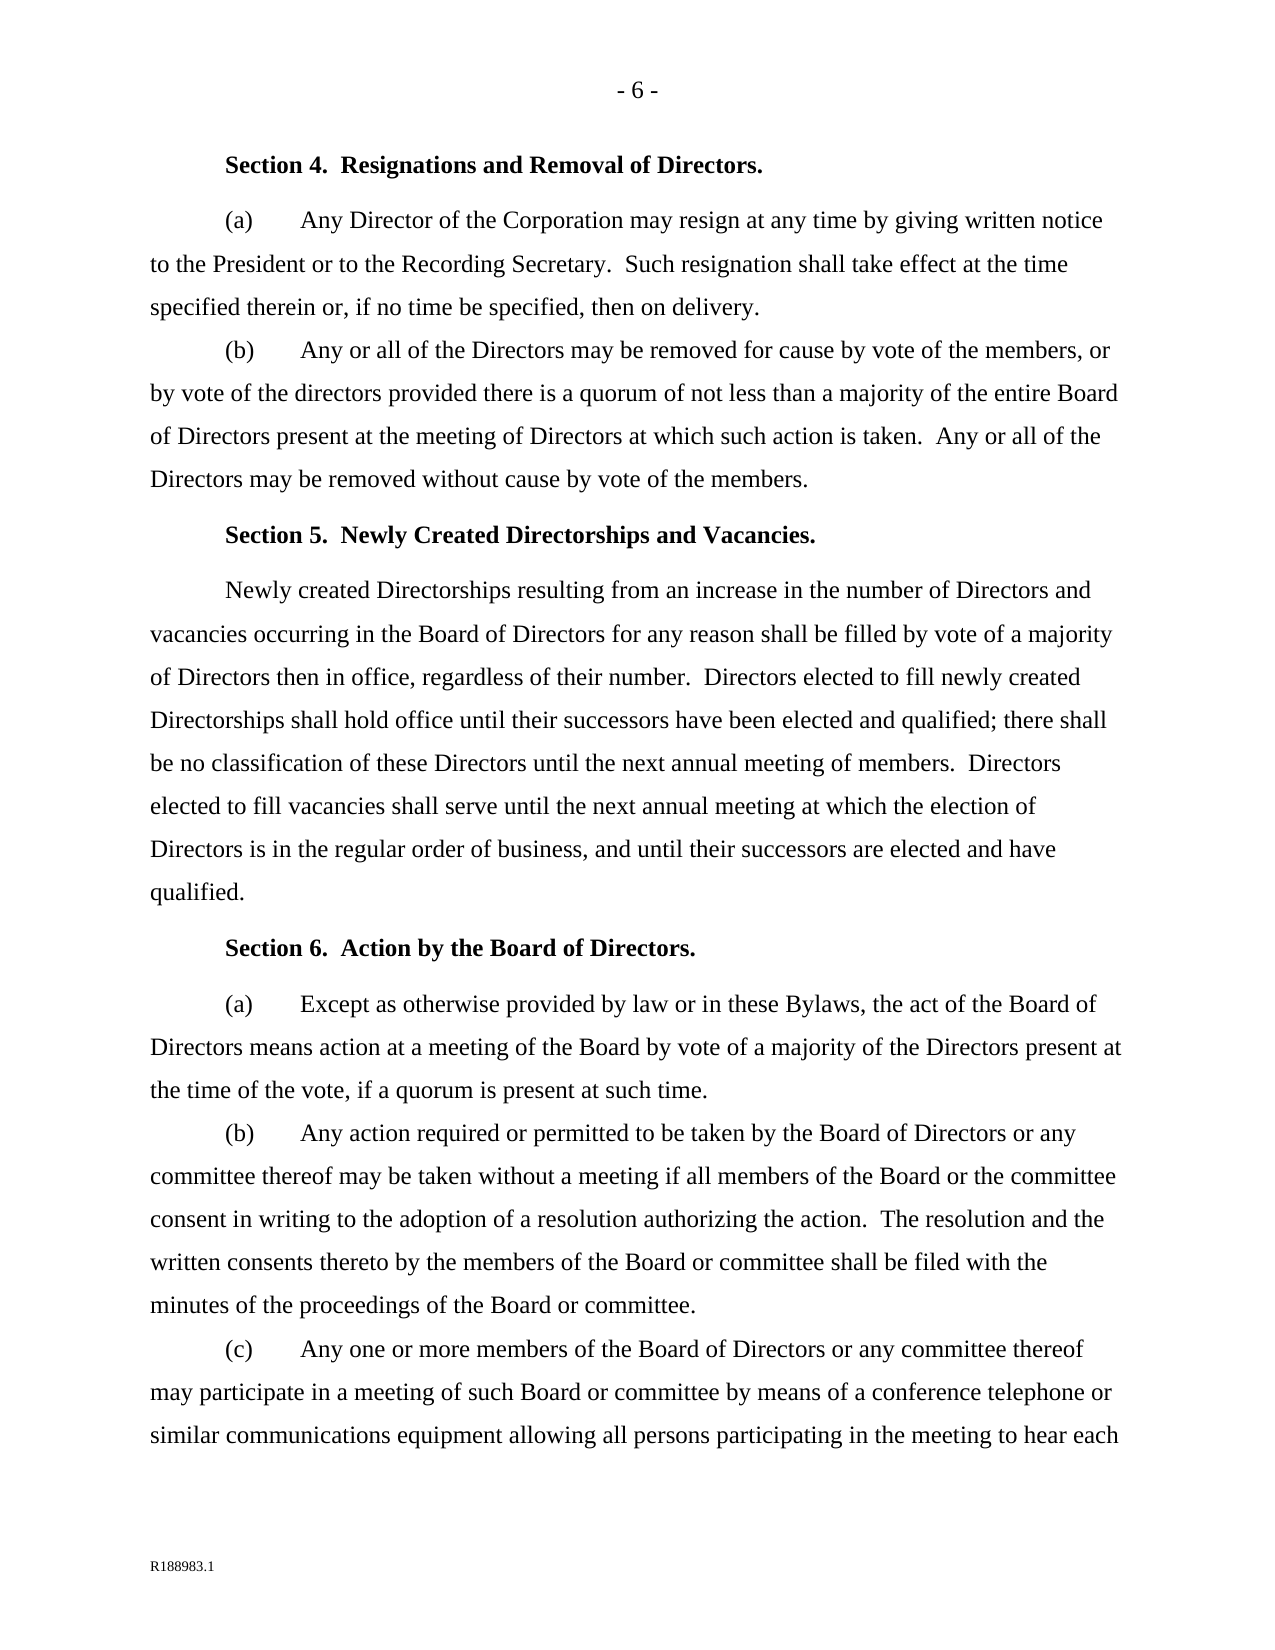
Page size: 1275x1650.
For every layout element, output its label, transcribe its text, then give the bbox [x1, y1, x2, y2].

text (b) Any action required or permitted to be taken by the Board of Directors or any committee thereof may be taken without a meeting if all members of the Board or the committee consent in writing to the adoption of a resolution authorizing the action. The resolution and the written consents thereto by the members of the Board or committee shall be filed with the minutes of the proceedings of the Board or committee. [150, 1118, 1125, 1319]
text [150, 1334, 1125, 1449]
subtitle Section 6. Action by the Board of Directors. [150, 933, 1125, 962]
subtitle Section 4. Resignations and Removal of Directors. [150, 150, 1125, 179]
text (b) Any or all of the Directors may be removed for cause by vote of the members, or by vote of the directors provided there is a quorum of not less than a majority of the entire Board of Directors present at the meeting of Directors at which such action is taken. Any or all of the Directors may be removed without cause by vote of the members. [150, 335, 1125, 493]
text (a) Any Director of the Corporation may resign at any time by giving written notice to the President or to the Recording Secretary. Such resignation shall take effect at the time specified therein or, if no time be specified, then on delivery. [150, 206, 1125, 321]
subtitle Section 5. Newly Created Directorships and Vacancies. [150, 520, 1125, 549]
text Newly created Directorships resulting from an increase in the number of Directors and vacancies occurring in the Board of Directors for any reason shall be filled by vote of a majority of Directors then in office, regardless of their number. Directors elected to fill newly created Directorships shall hold office until their successors have been elected and qualified; there shall be no classification of these Directors until the next annual meeting of members. Directors elected to fill vacancies shall serve until the next annual meeting at which the election of Directors is in the regular order of business, and until their successors are elected and have qualified. [150, 576, 1125, 906]
text (a) Except as otherwise provided by law or in these Bylaws, the act of the Board of Directors means action at a meeting of the Board by vote of a majority of the Directors present at the time of the vote, if a quorum is present at such time. [150, 989, 1125, 1104]
